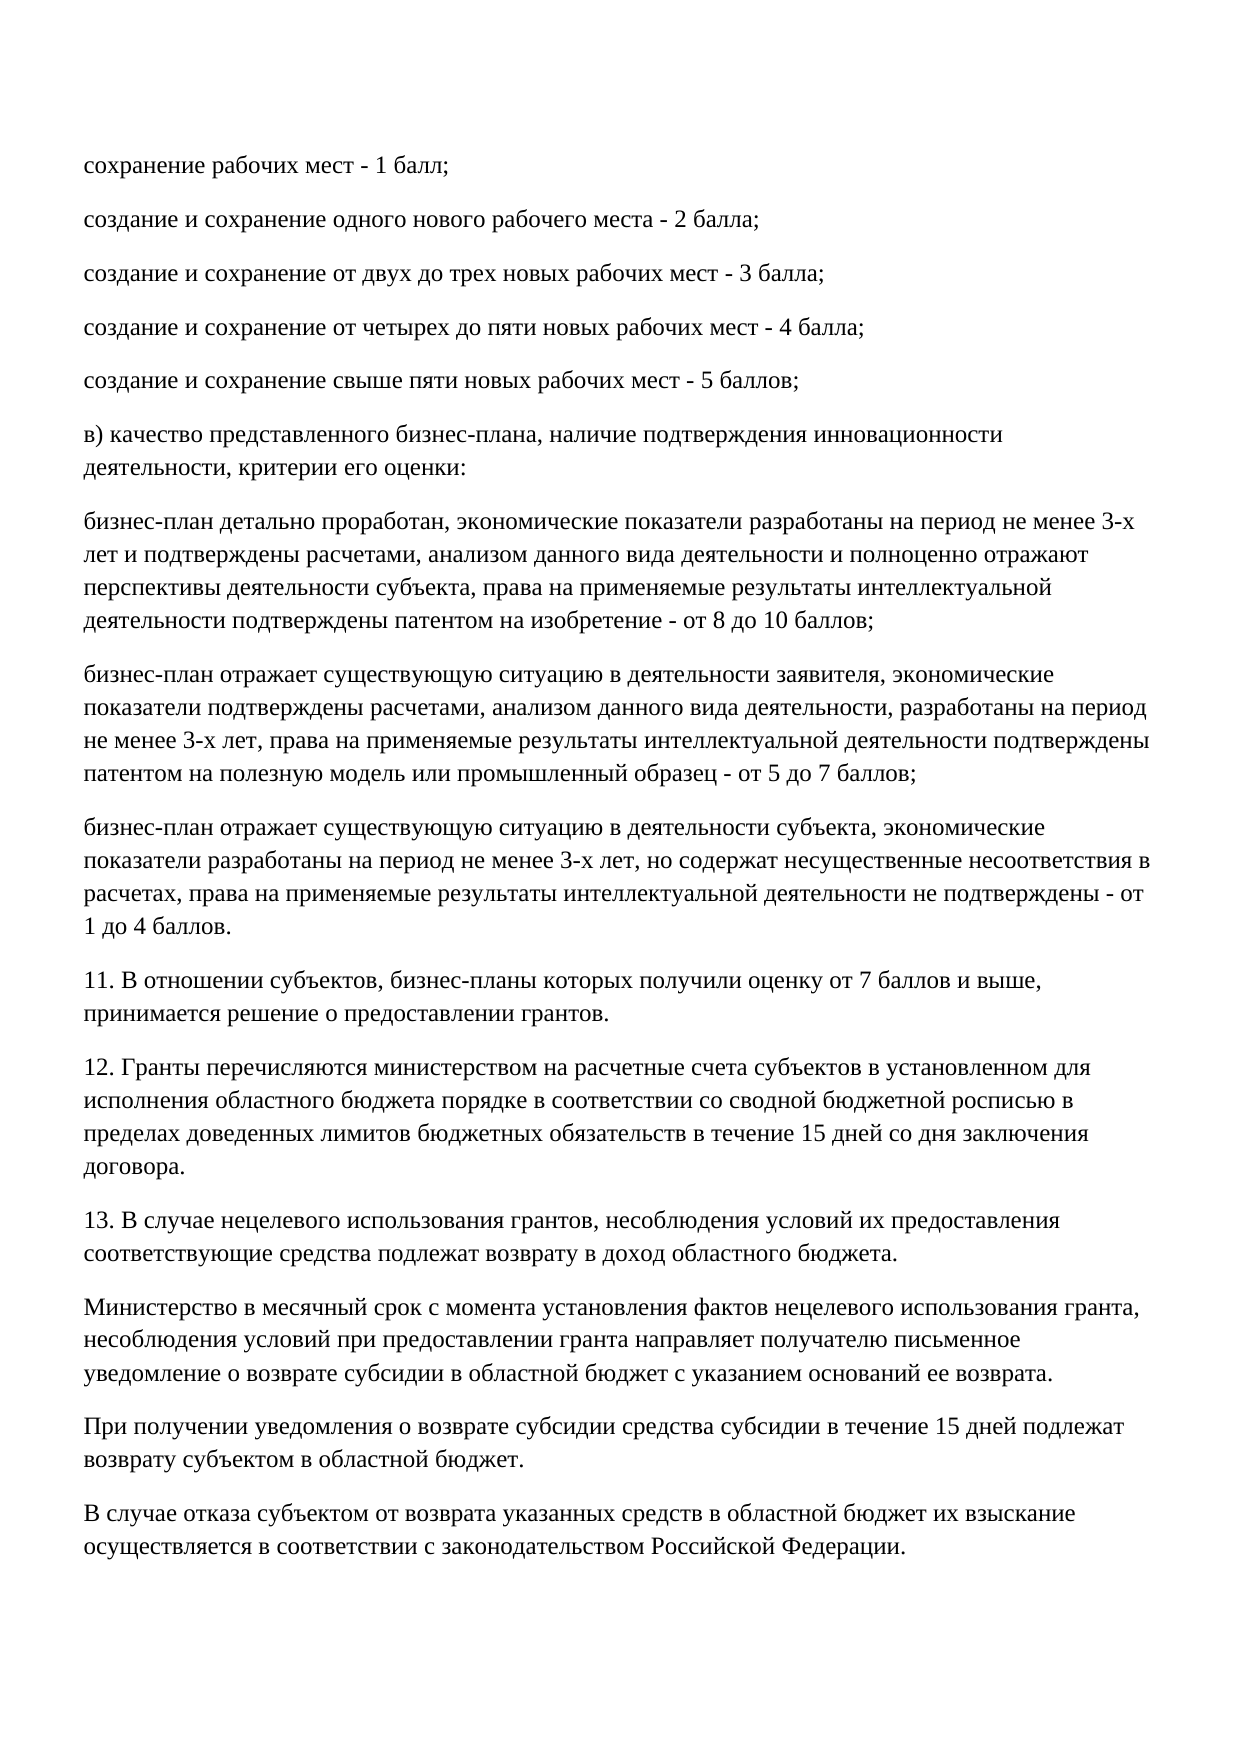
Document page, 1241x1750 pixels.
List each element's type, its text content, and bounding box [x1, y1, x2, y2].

text 11. В отношении субъектов, бизнес-планы которых получили оценку от 7 баллов и выше, принимается решение о предоставлении грантов. [83, 965, 1157, 1027]
text бизнес-план отражает существующую ситуацию в деятельности заявителя, экономические показатели подтверждены расчетами, анализом данного вида деятельности, разработаны на период не менее 3-х лет, права на применяемые результаты интеллектуальной деятельности подтверждены патентом на полезную модель или промышленный образец - от 5 до 7 баллов; [83, 659, 1157, 787]
text создание и сохранение от двух до трех новых рабочих мест - 3 балла; [83, 258, 1157, 286]
text создание и сохранение свыше пяти новых рабочих мест - 5 баллов; [83, 365, 1157, 394]
text создание и сохранение одного нового рабочего места - 2 балла; [83, 204, 1157, 233]
text 12. Гранты перечисляются министерством на расчетные счета субъектов в установленном для исполнения областного бюджета порядке в соответствии со сводной бюджетной росписью в пределах доведенных лимитов бюджетных обязательств в течение 15 дней со дня заключения договора. [83, 1052, 1157, 1179]
text При получении уведомления о возврате субсидии средства субсидии в течение 15 дней подлежат возврату субъектом в областной бюджет. [83, 1411, 1157, 1473]
text создание и сохранение от четырех до пяти новых рабочих мест - 4 балла; [83, 312, 1157, 340]
text бизнес-план детально проработан, экономические показатели разработаны на период не менее 3-х лет и подтверждены расчетами, анализом данного вида деятельности и полноценно отражают перспективы деятельности субъекта, права на применяемые результаты интеллектуальной деятельности подтверждены патентом на изобретение - от 8 до 10 баллов; [83, 506, 1157, 634]
text 13. В случае нецелевого использования грантов, несоблюдения условий их предоставления соответствующие средства подлежат возврату в доход областного бюджета. [83, 1205, 1157, 1266]
text В случае отказа субъектом от возврата указанных средств в областной бюджет их взыскание осуществляется в соответствии с законодательством Российской Федерации. [83, 1498, 1157, 1560]
text Министерство в месячный срок с момента установления фактов нецелевого использования гранта, несоблюдения условий при предоставлении гранта направляет получателю письменное уведомление о возврате субсидии в областной бюджет с указанием оснований ее возврата. [83, 1292, 1157, 1386]
text бизнес-план отражает существующую ситуацию в деятельности субъекта, экономические показатели разработаны на период не менее 3-х лет, но содержат несущественные несоответствия в расчетах, права на применяемые результаты интеллектуальной деятельности не подтверждены - от 1 до 4 баллов. [83, 812, 1157, 940]
text в) качество представленного бизнес-плана, наличие подтверждения инновационности деятельности, критерии его оценки: [83, 419, 1157, 481]
text сохранение рабочих мест - 1 балл; [83, 150, 1157, 179]
